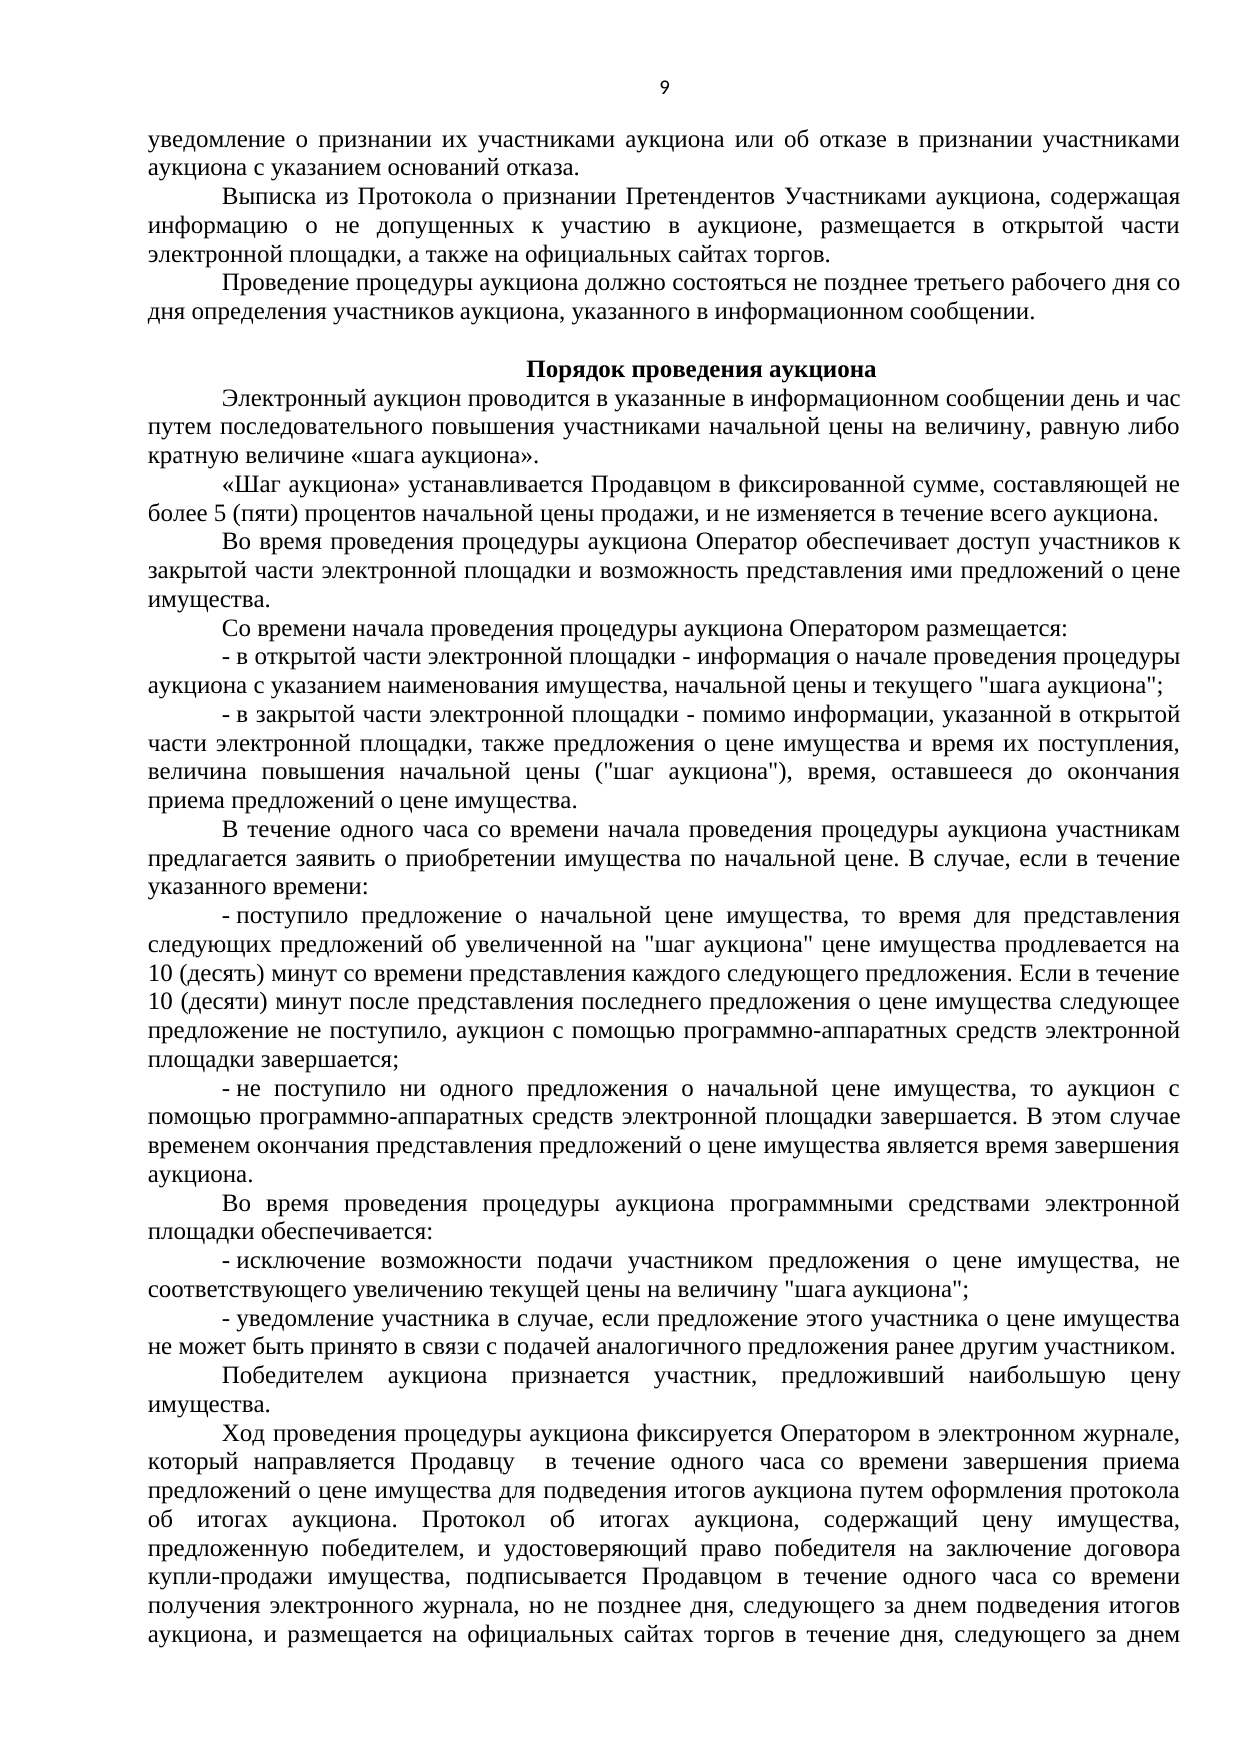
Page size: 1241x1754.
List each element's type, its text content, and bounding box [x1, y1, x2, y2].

text - в закрытой части электронной площадки - помимо информации, указанной в открытой части электронной площадки, также предложения о цене имущества и время их поступления, величина повышения начальной цены ("шаг аукциона"), время, оставшееся до окончания приема предложений о цене имущества. [148, 699, 1181, 814]
list Порядок проведения аукциона [148, 354, 1181, 383]
text Проведение процедуры аукциона должно состояться не позднее третьего рабочего дня со дня определения участников аукциона, указанного в информационном сообщении. [148, 267, 1181, 325]
text - не поступило ни одного предложения о начальной цене имущества, то аукцион с помощью программно-аппаратных средств электронной площадки завершается. В этом случае временем окончания представления предложений о цене имущества является время завершения аукциона. [148, 1073, 1181, 1188]
text «Шаг аукциона» устанавливается Продавцом в фиксированной сумме, составляющей не более 5 (пяти) процентов начальной цены продажи, и не изменяется в течение всего аукциона. [148, 469, 1181, 526]
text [148, 124, 1181, 181]
text Во время проведения процедуры аукциона программными средствами электронной площадки обеспечивается: [148, 1188, 1181, 1245]
list Во время проведения процедуры аукциона Оператор обеспечивает доступ участников к закрытой части электронной площадки и возможность представления ими предложений о цене имущества. [148, 526, 1181, 613]
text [148, 1418, 1181, 1648]
text В течение одного часа со времени начала проведения процедуры аукциона участникам предлагается заявить о приобретении имущества по начальной цене. В случае, если в течение указанного времени: [148, 814, 1181, 900]
text - уведомление участника в случае, если предложение этого участника о цене имущества не может быть принято в связи с подачей аналогичного предложения ранее другим участником. [148, 1303, 1181, 1360]
text Со времени начала проведения процедуры аукциона Оператором размещается: [148, 613, 1181, 641]
text - исключение возможности подачи участником предложения о цене имущества, не соответствующего увеличению текущей цены на величину "шага аукциона"; [148, 1245, 1181, 1303]
text Победителем аукциона признается участник, предложивший наибольшую цену имущества. [148, 1360, 1181, 1418]
text - в открытой части электронной площадки - информация о начале проведения процедуры аукциона с указанием наименования имущества, начальной цены и текущего "шага аукциона"; [148, 641, 1181, 699]
text Электронный аукцион проводится в указанные в информационном сообщении день и час путем последовательного повышения участниками начальной цены на величину, равную либо кратную величине «шага аукциона». [148, 383, 1181, 469]
text Выписка из Протокола о признании Претендентов Участниками аукциона, содержащая информацию о не допущенных к участию в аукционе, размещается в открытой части электронной площадки, а также на официальных сайтах торгов. [148, 181, 1181, 267]
text - поступило предложение о начальной цене имущества, то время для представления следующих предложений об увеличенной на "шаг аукциона" цене имущества продлевается на 10 (десять) минут со времени представления каждого следующего предложения. Если в течение 10 (десяти) минут после представления последнего предложения о цене имущества следующее предложение не поступило, аукцион с помощью программно-аппаратных средств электронной площадки завершается; [148, 900, 1181, 1073]
